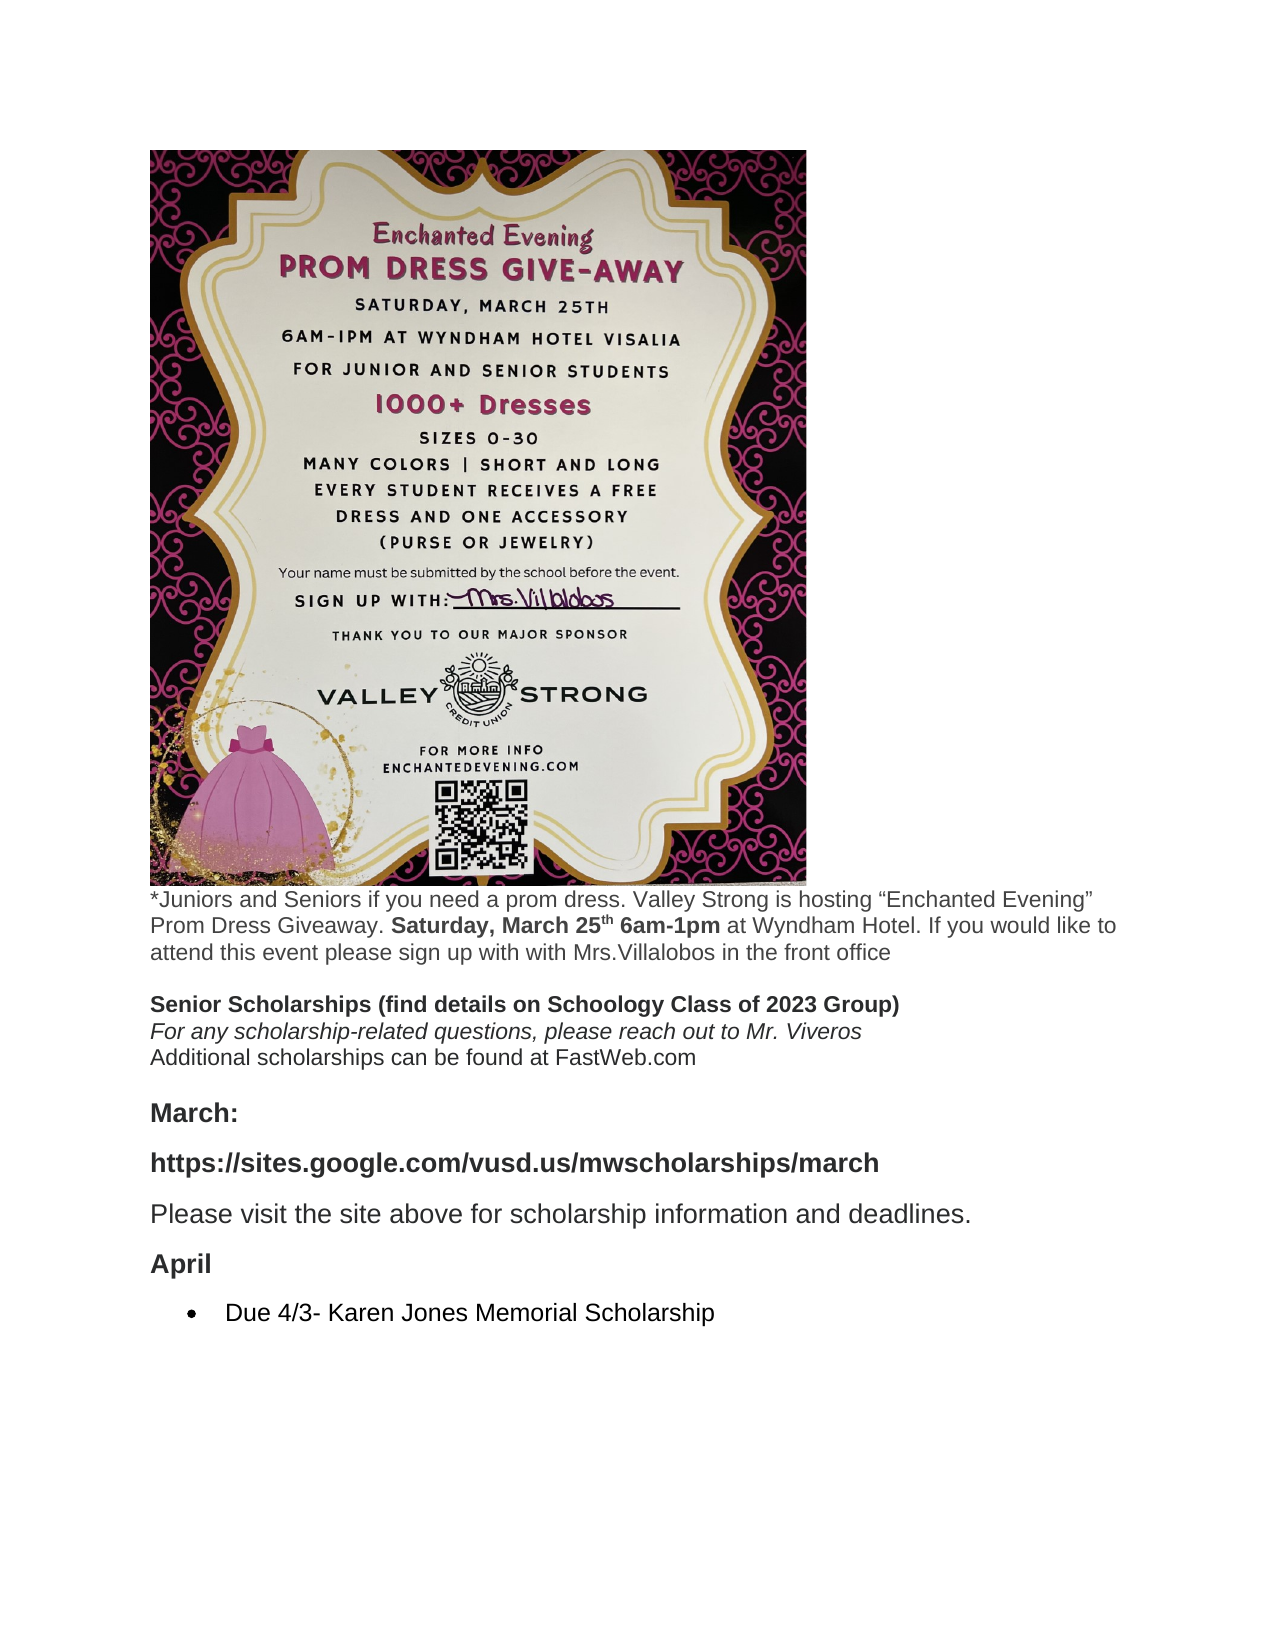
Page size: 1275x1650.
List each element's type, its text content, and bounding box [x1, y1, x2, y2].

list Due 4/3- Karen Jones Memorial Scholarship [187, 1298, 1125, 1327]
text Please visit the site above for scholarship information and deadlines. [150, 1198, 1125, 1229]
picture [150, 150, 807, 886]
text Additional scholarships can be found at FastWeb.com [150, 1044, 1125, 1070]
text https://sites.google.com/vusd.us/mwscholarships/march [150, 1147, 1125, 1178]
text March: [150, 1097, 1125, 1128]
text *Juniors and Seniors if you need a prom dress. Valley Strong is hosting “Enchanted Evening” Prom Dress Giveaway. Saturday, March 25th 6am-1pm at Wyndham Hotel. If you would like to attend this event please sign up with with Mrs.Villalobos in the front office [150, 886, 1125, 965]
text Senior Scholarships (find details on Schoology Class of 2023 Group) [150, 991, 1125, 1018]
text April [150, 1248, 1125, 1279]
text For any scholarship-related questions, please reach out to Mr. Viveros [150, 1018, 1125, 1044]
